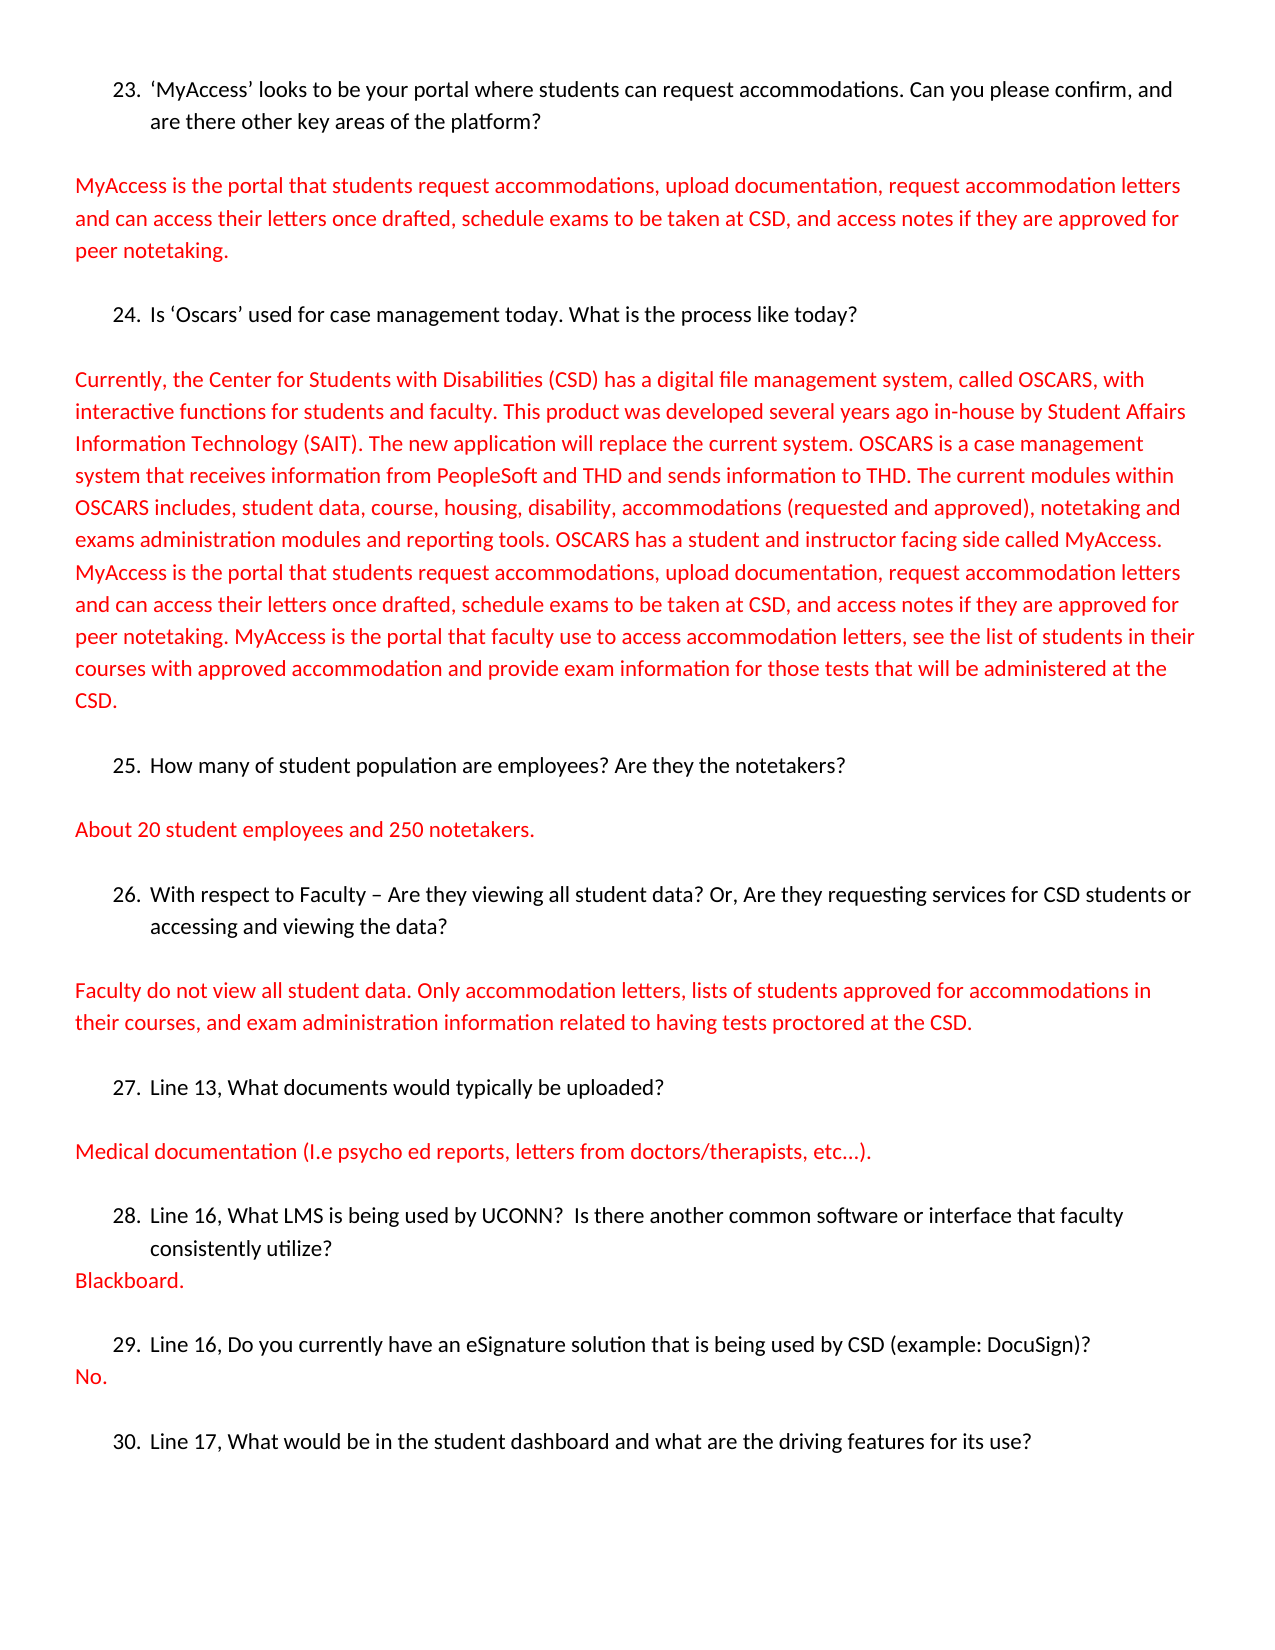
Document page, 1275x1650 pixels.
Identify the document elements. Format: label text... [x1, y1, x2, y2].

list MyAccess is the portal that students request accommodations, upload documentation, request accommodation letters and can access their letters once drafted, schedule exams to be taken at CSD, and access notes if they are approved for peer notetaking. [75, 172, 1200, 264]
text Blackboard. [75, 1266, 1200, 1294]
list Line 16, Do you currently have an eSignature solution that is being used by CSD (example: DocuSign)? [112, 1330, 1200, 1358]
text Medical documentation (I.e psycho ed reports, letters from doctors/therapists, etc...). [75, 1137, 1200, 1165]
list With respect to Faculty – Are they viewing all student data? Or, Are they requesting services for CSD students or accessing and viewing the data? [112, 880, 1200, 940]
text No. [75, 1362, 1200, 1391]
text Faculty do not view all student data. Only accommodation letters, lists of students approved for accommodations in their courses, and exam administration information related to having tests proctored at the CSD. [75, 976, 1200, 1036]
list Line 16, What LMS is being used by UCONN? Is there another common software or interface that faculty consistently utilize? [112, 1202, 1200, 1262]
list Line 13, What documents would typically be uploaded? [112, 1073, 1200, 1101]
list ‘MyAccess’ looks to be your portal where students can request accommodations. Can you please confirm, and are there other key areas of the platform? [112, 75, 1200, 135]
list Is ‘Oscars’ used for case management today. What is the process like today? [112, 300, 1200, 328]
list Currently, the Center for Students with Disabilities (CSD) has a digital file management system, called OSCARS, with interactive functions for students and faculty. This product was developed several years ago in-house by Student Affairs Information Technology (SAIT). The new application will replace the current system. OSCARS is a case management system that receives information from PeopleSoft and THD and sends information to THD. The current modules within OSCARS includes, student data, course, housing, disability, accommodations (requested and approved), notetaking and exams administration modules and reporting tools. OSCARS has a student and instructor facing side called MyAccess. MyAccess is the portal that students request accommodations, upload documentation, request accommodation letters and can access their letters once drafted, schedule exams to be taken at CSD, and access notes if they are approved for peer notetaking. MyAccess is the portal that faculty use to access accommodation letters, see the list of students in their courses with approved accommodation and provide exam information for those tests that will be administered at the CSD. [75, 365, 1200, 714]
text About 20 student employees and 250 notetakers. [75, 815, 1200, 843]
list Line 17, What would be in the student dashboard and what are the driving features for its use? [112, 1427, 1200, 1455]
list How many of student population are employees? Are they the notetakers? [112, 751, 1200, 779]
